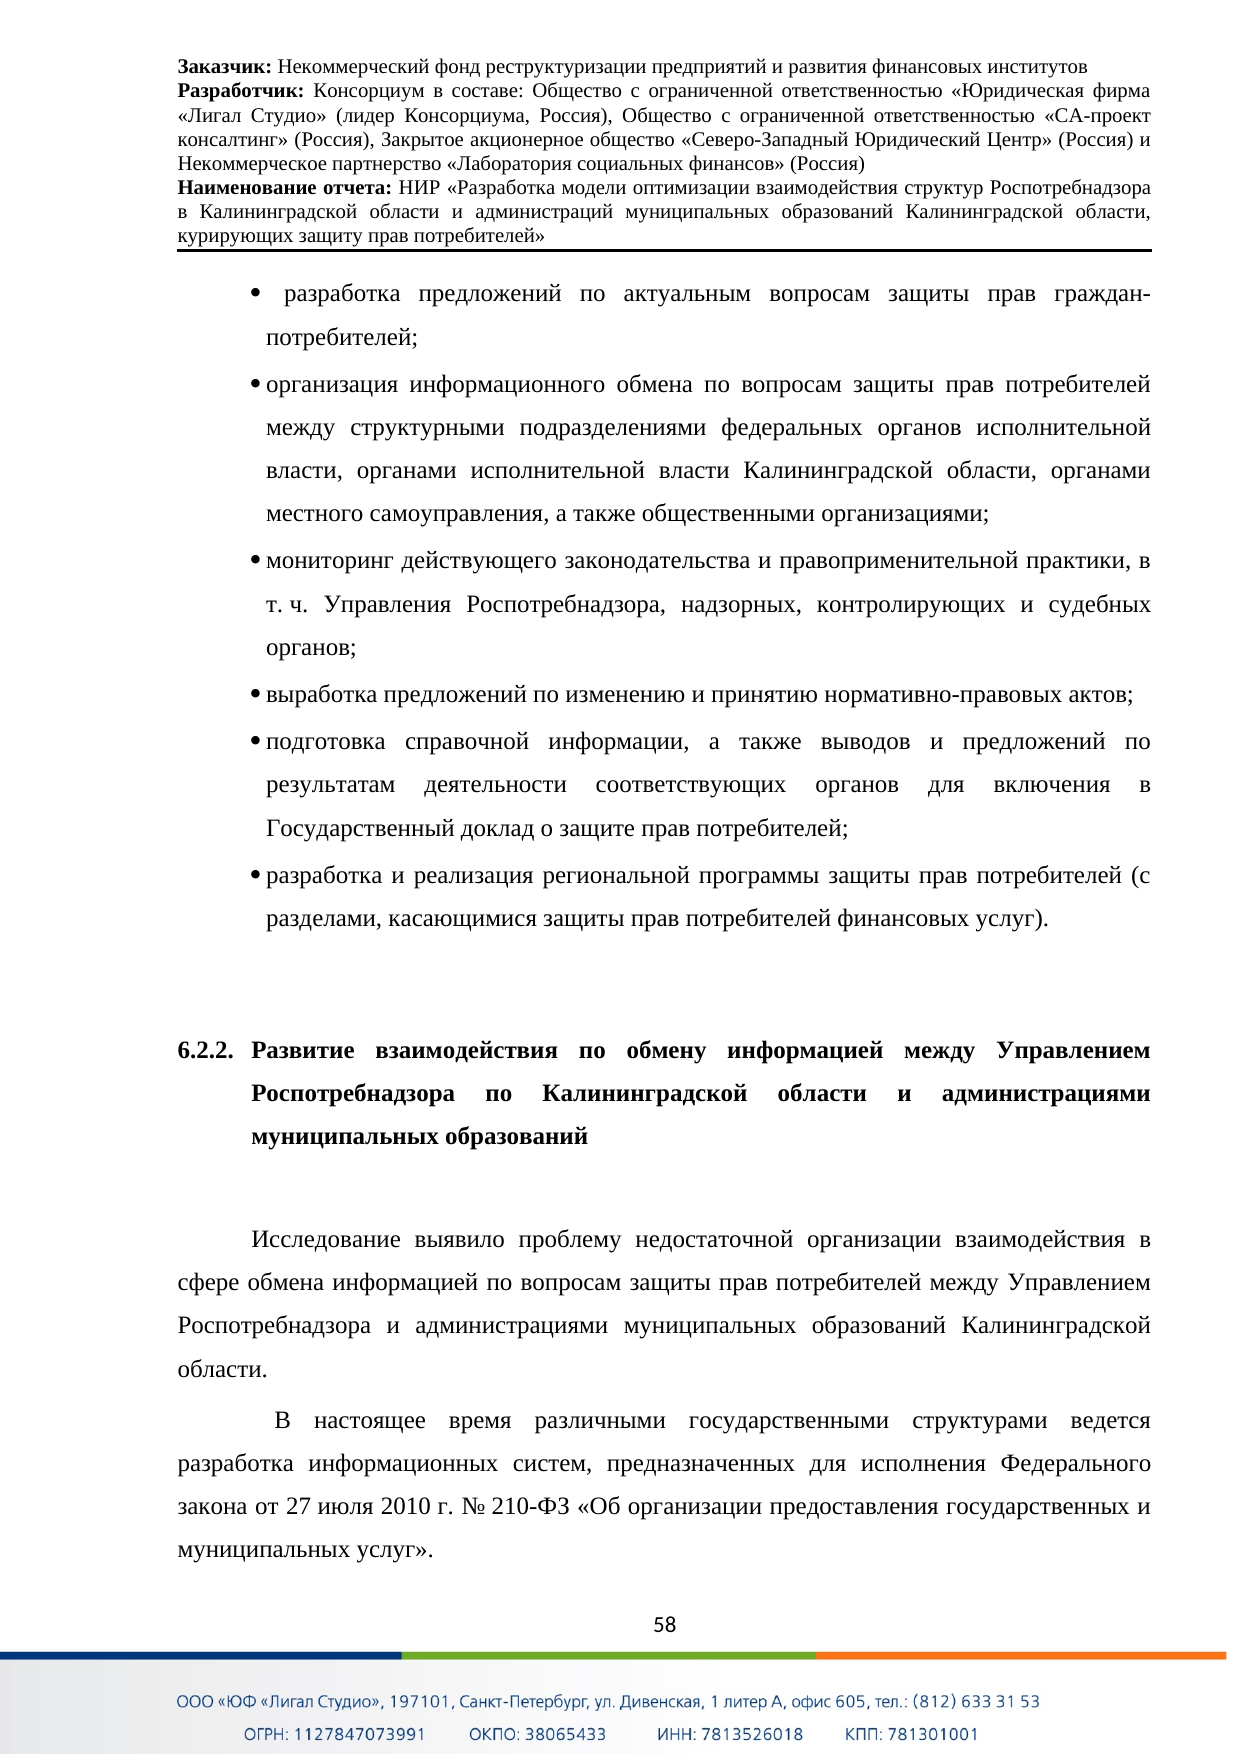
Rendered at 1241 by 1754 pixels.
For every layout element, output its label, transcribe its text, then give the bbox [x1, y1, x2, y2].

text В настоящее время различными государственными структурами ведется разработка информационных систем, предназначенных для исполнения Федерального закона от 27 июля 2010 г. № 210-ФЗ «Об организации предоставления государственных и муниципальных услуг». [177, 1405, 1152, 1563]
text Исследование выявило проблему недостаточной организации взаимодействия в сфере обмена информацией по вопросам защиты прав потребителей между Управлением Роспотребнадзора и администрациями муниципальных образований Калининградской области. [177, 1224, 1152, 1382]
list выработка предложений по изменению и принятию нормативно-правовых актов; [251, 679, 1152, 708]
list мониторинг действующего законодательства и правоприменительной практики, в т. ч. Управления Роспотребнадзора, надзорных, контролирующих и судебных органов; [251, 546, 1152, 661]
list разработка предложений по актуальным вопросам защиты прав граждан-потребителей; [251, 278, 1152, 350]
list организация информационного обмена по вопросам защиты прав потребителей между структурными подразделениями федеральных органов исполнительной власти, органами исполнительной власти Калининградской области, органами местного самоуправления, а также общественными организациями; [251, 369, 1152, 527]
picture [0, 1645, 1227, 1754]
list разработка и реализация региональной программы защиты прав потребителей (с разделами, касающимися защиты прав потребителей финансовых услуг). [251, 860, 1152, 932]
list подготовка справочной информации, а также выводов и предложений по результатам деятельности соответствующих органов для включения в Государственный доклад о защите прав потребителей; [251, 726, 1152, 841]
list Развитие взаимодействия по обмену информацией между Управлением Роспотребнадзора по Калининградской области и администрациями муниципальных образований [177, 1035, 1152, 1150]
